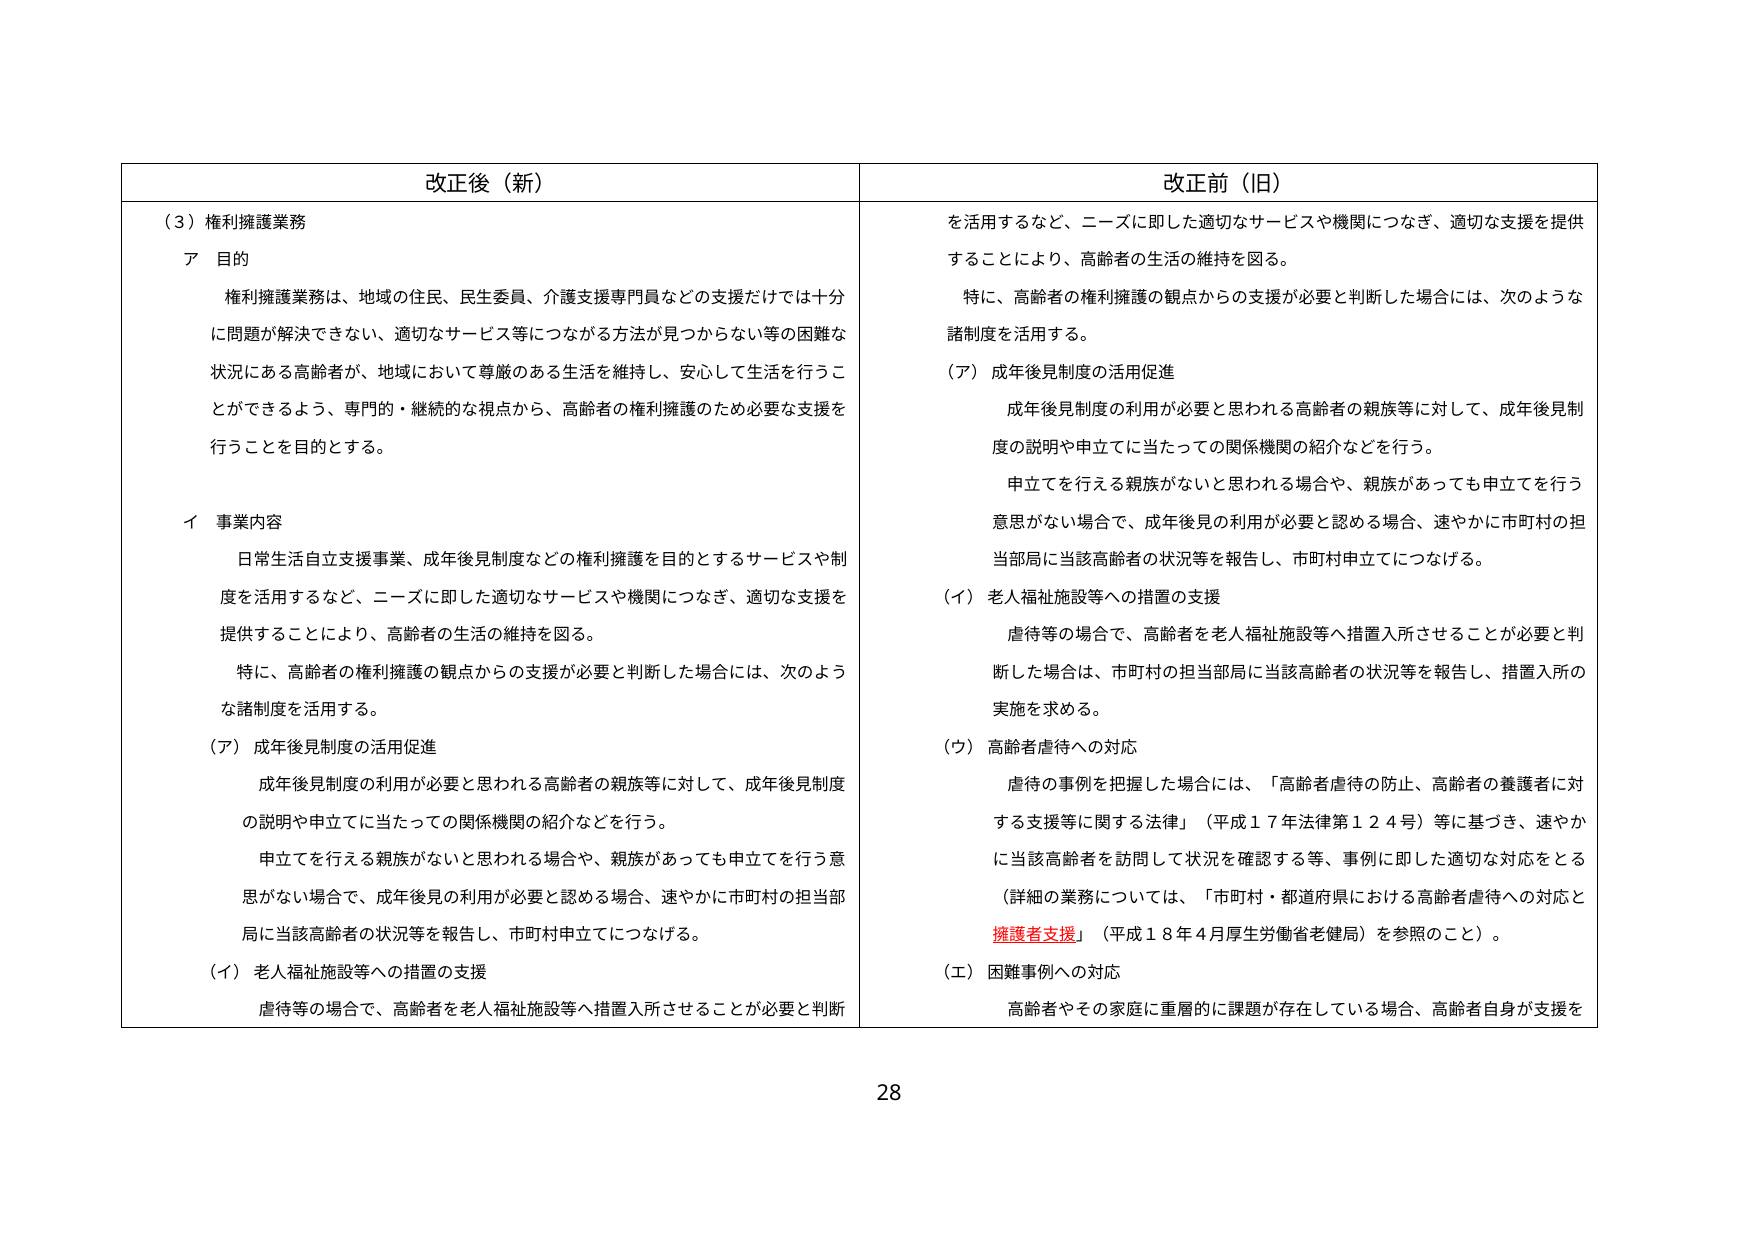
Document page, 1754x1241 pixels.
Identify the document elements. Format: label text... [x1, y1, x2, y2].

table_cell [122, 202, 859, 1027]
table_header 改正後（新） [122, 164, 859, 201]
table_header 改正前（旧） [860, 164, 1597, 201]
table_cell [860, 202, 1597, 1027]
